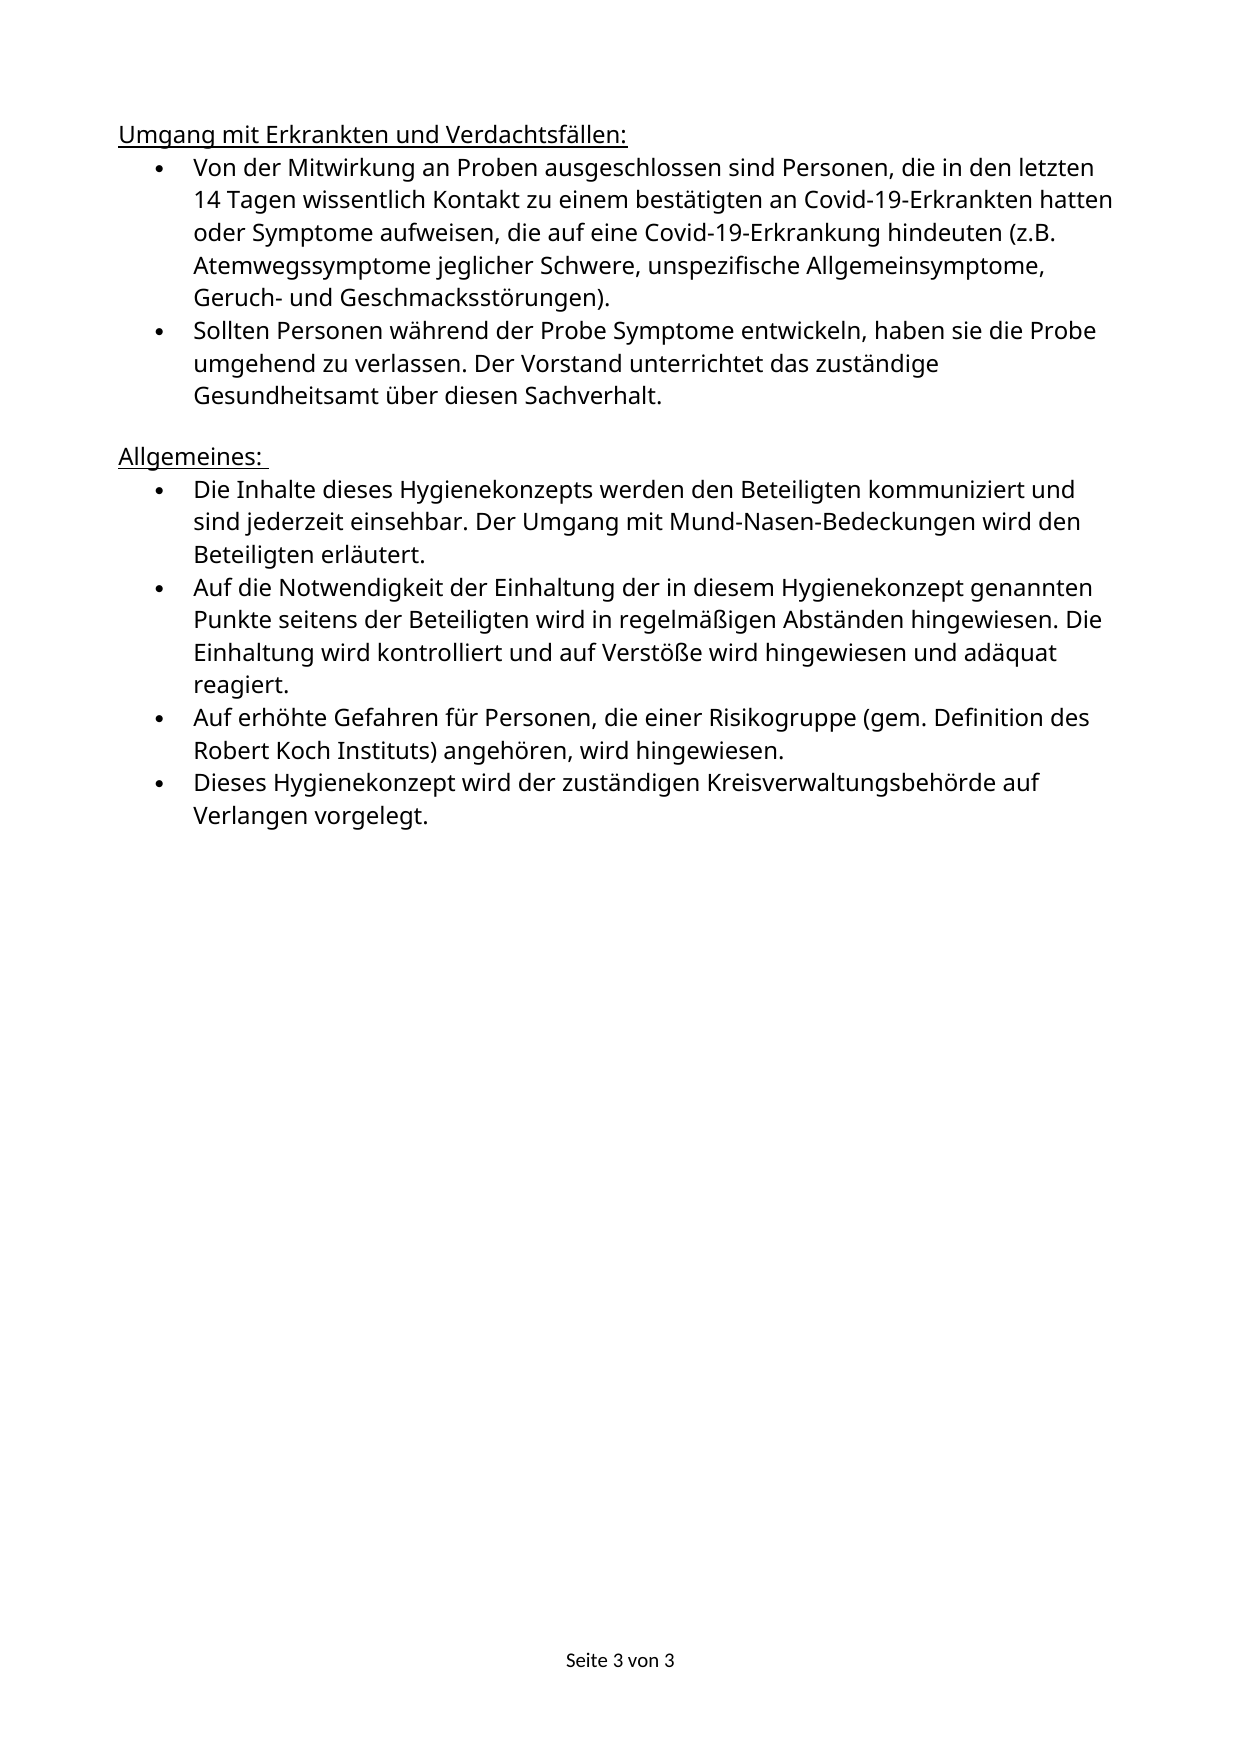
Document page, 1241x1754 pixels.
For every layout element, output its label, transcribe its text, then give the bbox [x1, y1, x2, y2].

text Allgemeines: [118, 440, 1122, 473]
text Umgang mit Erkrankten und Verdachtsfällen: [118, 118, 1122, 151]
list Dieses Hygienekonzept wird der zuständigen Kreisverwaltungsbehörde auf Verlangen vorgelegt. [156, 766, 1122, 831]
list Die Inhalte dieses Hygienekonzepts werden den Beteiligten kommuniziert und sind jederzeit einsehbar. Der Umgang mit Mund-Nasen-Bedeckungen wird den Beteiligten erläutert. [156, 473, 1122, 570]
list Auf die Notwendigkeit der Einhaltung der in diesem Hygienekonzept genannten Punkte seitens der Beteiligten wird in regelmäßigen Abständen hingewiesen. Die Einhaltung wird kontrolliert und auf Verstöße wird hingewiesen und adäquat reagiert. [156, 570, 1122, 701]
list Auf erhöhte Gefahren für Personen, die einer Risikogruppe (gem. Definition des Robert Koch Instituts) angehören, wird hingewiesen. [156, 701, 1122, 766]
list Von der Mitwirkung an Proben ausgeschlossen sind Personen, die in den letzten 14 Tagen wissentlich Kontakt zu einem bestätigten an Covid-19-Erkrankten hatten oder Symptome aufweisen, die auf eine Covid-19-Erkrankung hindeuten (z.B. Atemwegssymptome jeglicher Schwere, unspezifische Allgemeinsymptome, Geruch- und Geschmacksstörungen). [156, 151, 1122, 314]
list Sollten Personen während der Probe Symptome entwickeln, haben sie die Probe umgehend zu verlassen. Der Vorstand unterrichtet das zuständige Gesundheitsamt über diesen Sachverhalt. [156, 314, 1122, 412]
